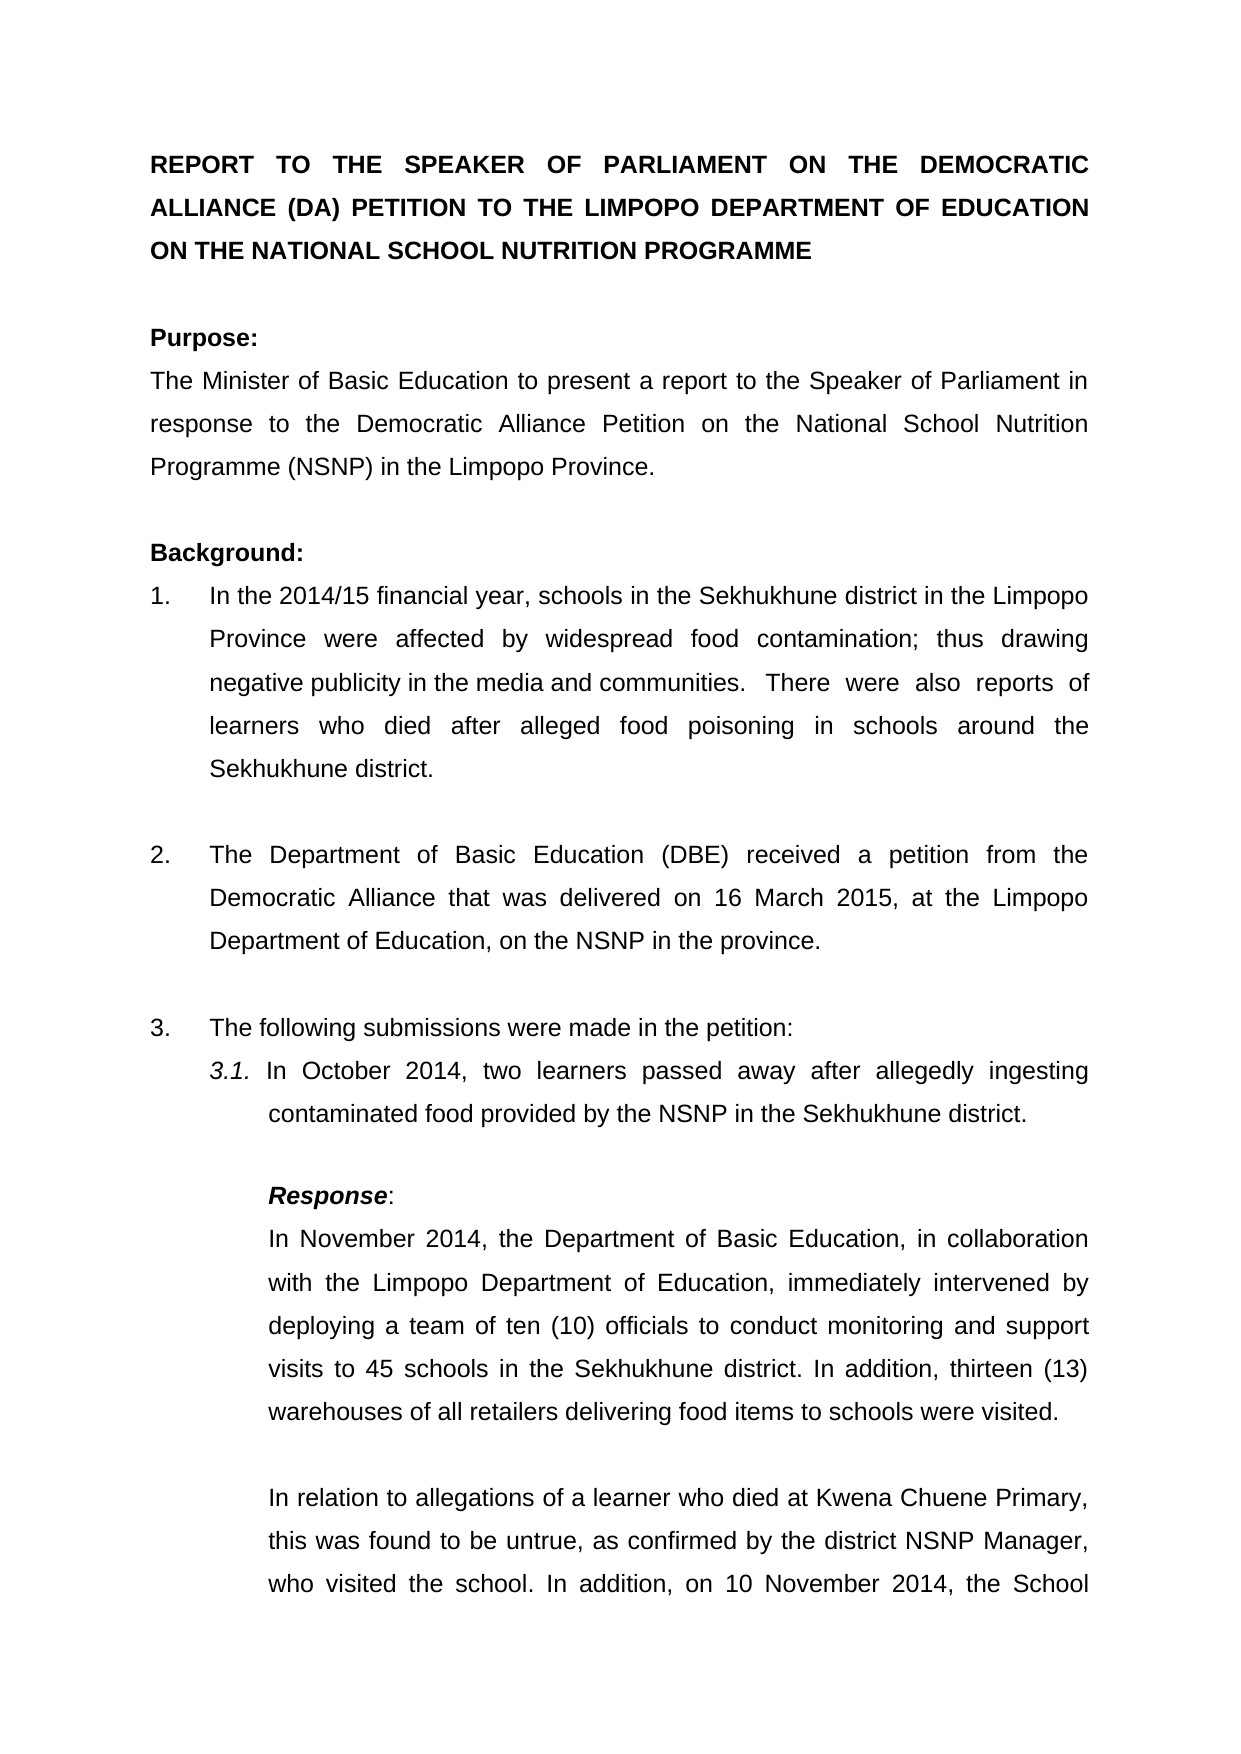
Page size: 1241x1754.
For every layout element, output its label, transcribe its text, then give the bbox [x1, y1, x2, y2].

text Background: [150, 538, 1090, 567]
text The Minister of Basic Education to present a report to the Speaker of Parliament in response to the Democratic Alliance Petition on the National School Nutrition Programme (NSNP) in the Limpopo Province. [150, 366, 1090, 481]
text REPORT TO THE SPEAKER OF PARLIAMENT ON THE DEMOCRATIC ALLIANCE (DA) PETITION TO THE LIMPOPO DEPARTMENT OF EDUCATION ON THE NATIONAL SCHOOL NUTRITION PROGRAMME [150, 150, 1090, 265]
list In the 2014/15 financial year, schools in the Sekhukhune district in the Limpopo Province were affected by widespread food contamination; thus drawing negative publicity in the media and communities. There were also reports of learners who died after alleged food poisoning in schools around the Sekhukhune district. [150, 581, 1090, 782]
text Purpose: [150, 322, 1090, 351]
text In November 2014, the Department of Basic Education, in collaboration with the Limpopo Department of Education, immediately intervened by deploying a team of ten (10) officials to conduct monitoring and support visits to 45 schools in the Sekhukhune district. In addition, thirteen (13) warehouses of all retailers delivering food items to schools were visited. [268, 1224, 1090, 1426]
text 3.1. In October 2014, two learners passed away after allegedly ingesting contaminated food provided by the NSNP in the Sekhukhune district. [209, 1056, 1090, 1127]
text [268, 1483, 1090, 1598]
list The following submissions were made in the petition: [150, 1012, 1090, 1041]
text Response: [268, 1181, 1090, 1210]
list The Department of Basic Education (DBE) received a petition from the Democratic Alliance that was delivered on 16 March 2015, at the Limpopo Department of Education, on the NSNP in the province. [150, 840, 1090, 955]
